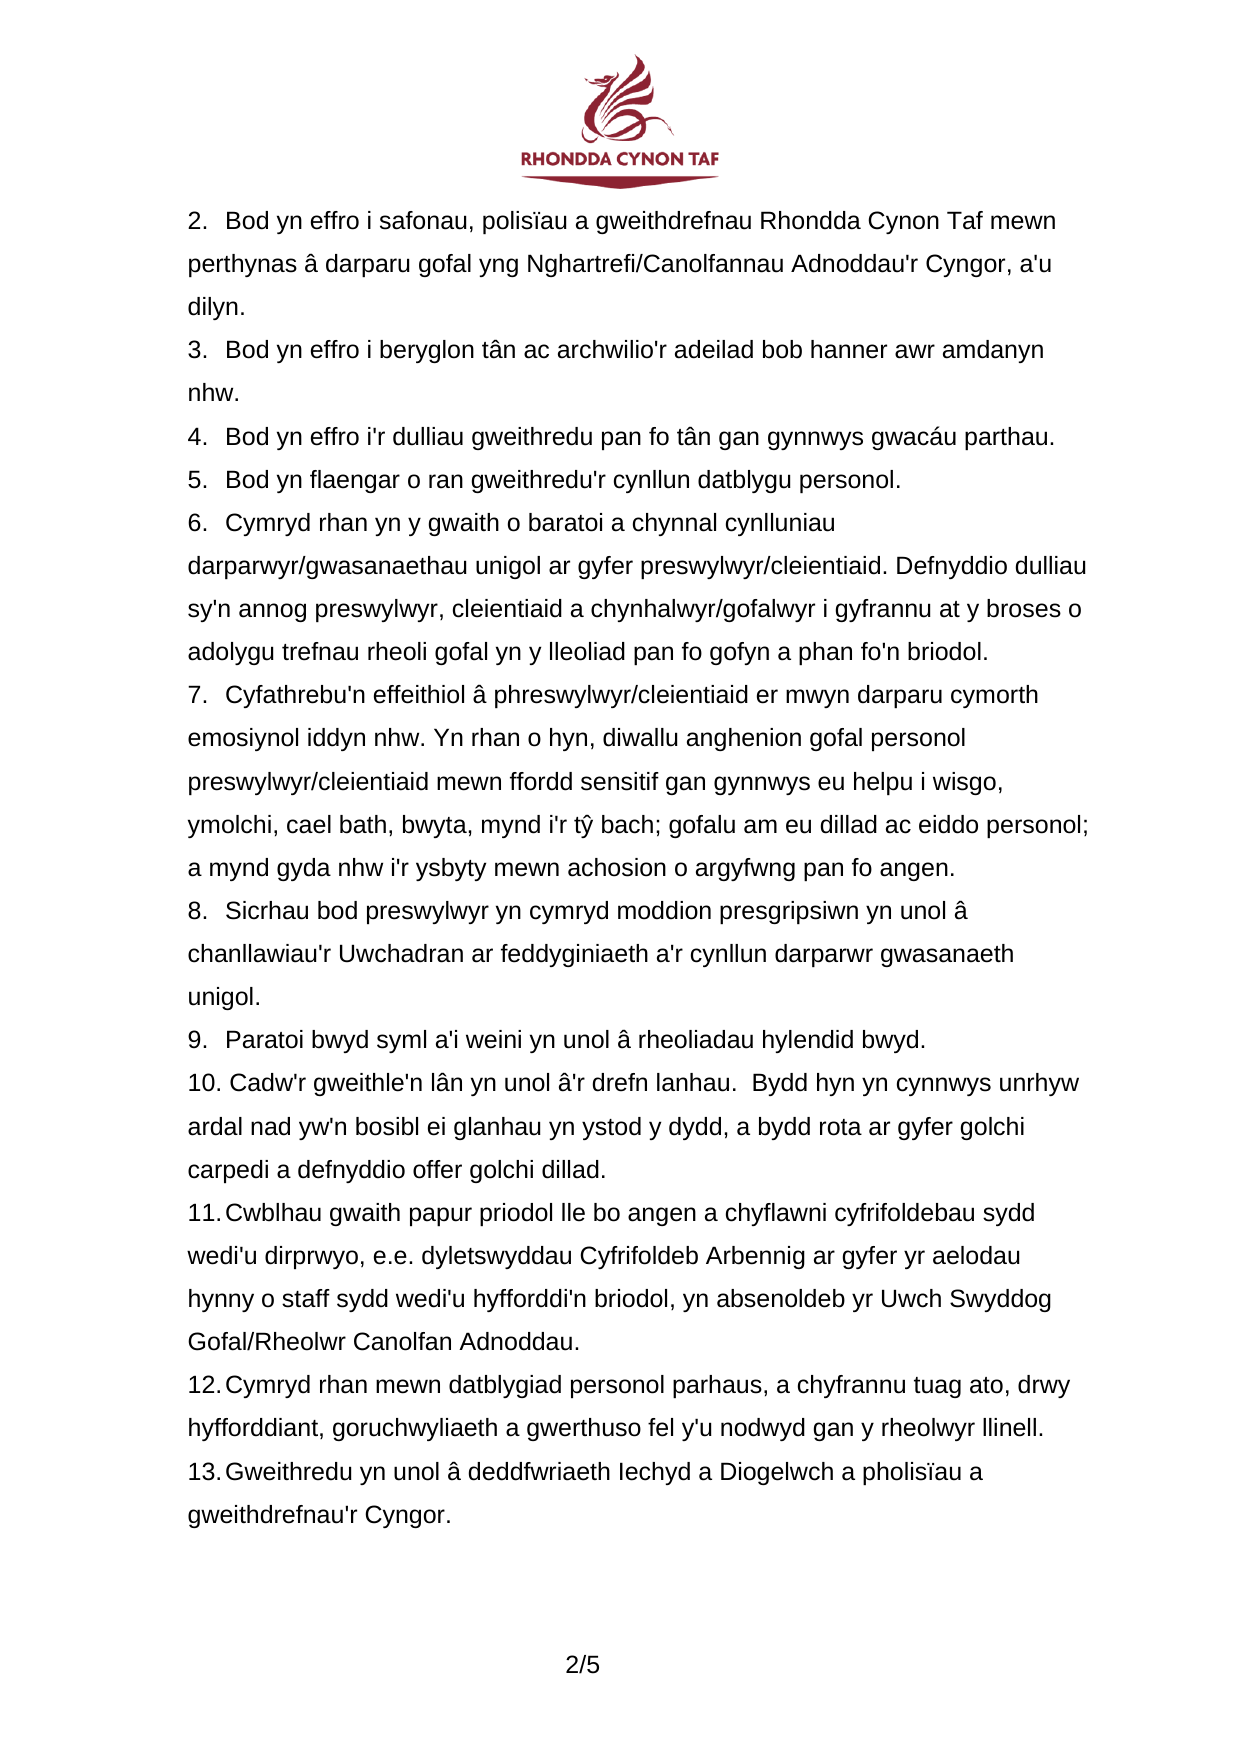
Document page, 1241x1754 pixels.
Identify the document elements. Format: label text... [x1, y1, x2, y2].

text 10. Cadw'r gweithle'n lân yn unol â'r drefn lanhau. Bydd hyn yn cynnwys unrhyw ardal nad yw'n bosibl ei glanhau yn ystod y dydd, a bydd rota ar gyfer golchi carpedi a defnyddio offer golchi dillad. [187, 1068, 1090, 1183]
text 12. Cymryd rhan mewn datblygiad personol parhaus, a chyfrannu tuag ato, drwy hyfforddiant, goruchwyliaeth a gwerthuso fel y'u nodwyd gan y rheolwyr llinell. [187, 1370, 1090, 1442]
text 9. Paratoi bwyd syml a'i weini yn unol â rheoliadau hylendid bwyd. [187, 1025, 1090, 1054]
text 13. Gweithredu yn unol â deddfwriaeth Iechyd a Diogelwch a pholisïau a gweithdrefnau'r Cyngor. [187, 1457, 1090, 1528]
text 8. Sicrhau bod preswylwyr yn cymryd moddion presgripsiwn yn unol â chanllawiau'r Uwchadran ar feddyginiaeth a'r cynllun darparwr gwasanaeth unigol. [187, 896, 1090, 1011]
text 6. Cymryd rhan yn y gwaith o baratoi a chynnal cynlluniau darparwyr/gwasanaethau unigol ar gyfer preswylwyr/cleientiaid. Defnyddio dulliau sy'n annog preswylwyr, cleientiaid a chynhalwyr/gofalwyr i gyfrannu at y broses o adolygu trefnau rheoli gofal yn y lleoliad pan fo gofyn a phan fo'n briodol. [187, 508, 1090, 666]
text 11. Cwblhau gwaith papur priodol lle bo angen a chyflawni cyfrifoldebau sydd wedi'u dirprwyo, e.e. dyletswyddau Cyfrifoldeb Arbennig ar gyfer yr aelodau hynny o staff sydd wedi'u hyfforddi'n briodol, yn absenoldeb yr Uwch Swyddog Gofal/Rheolwr Canolfan Adnoddau. [187, 1198, 1090, 1356]
text 3. Bod yn effro i beryglon tân ac archwilio'r adeilad bob hanner awr amdanyn nhw. [187, 335, 1090, 407]
text 4. Bod yn effro i'r dulliau gweithredu pan fo tân gan gynnwys gwacáu parthau. [187, 422, 1090, 450]
picture [521, 54, 719, 189]
text 7. Cyfathrebu'n effeithiol â phreswylwyr/cleientiaid er mwyn darparu cymorth emosiynol iddyn nhw. Yn rhan o hyn, diwallu anghenion gofal personol preswylwyr/cleientiaid mewn ffordd sensitif gan gynnwys eu helpu i wisgo, ymolchi, cael bath, bwyta, mynd i'r tŷ bach; gofalu am eu dillad ac eiddo personol; a mynd gyda nhw i'r ysbyty mewn achosion o argyfwng pan fo angen. [187, 680, 1090, 882]
text 5. Bod yn flaengar o ran gweithredu'r cynllun datblygu personol. [187, 465, 1090, 493]
text 2. Bod yn effro i safonau, polisïau a gweithdrefnau Rhondda Cynon Taf mewn perthynas â darparu gofal yng Nghartrefi/Canolfannau Adnoddau'r Cyngor, a'u dilyn. [187, 206, 1090, 321]
